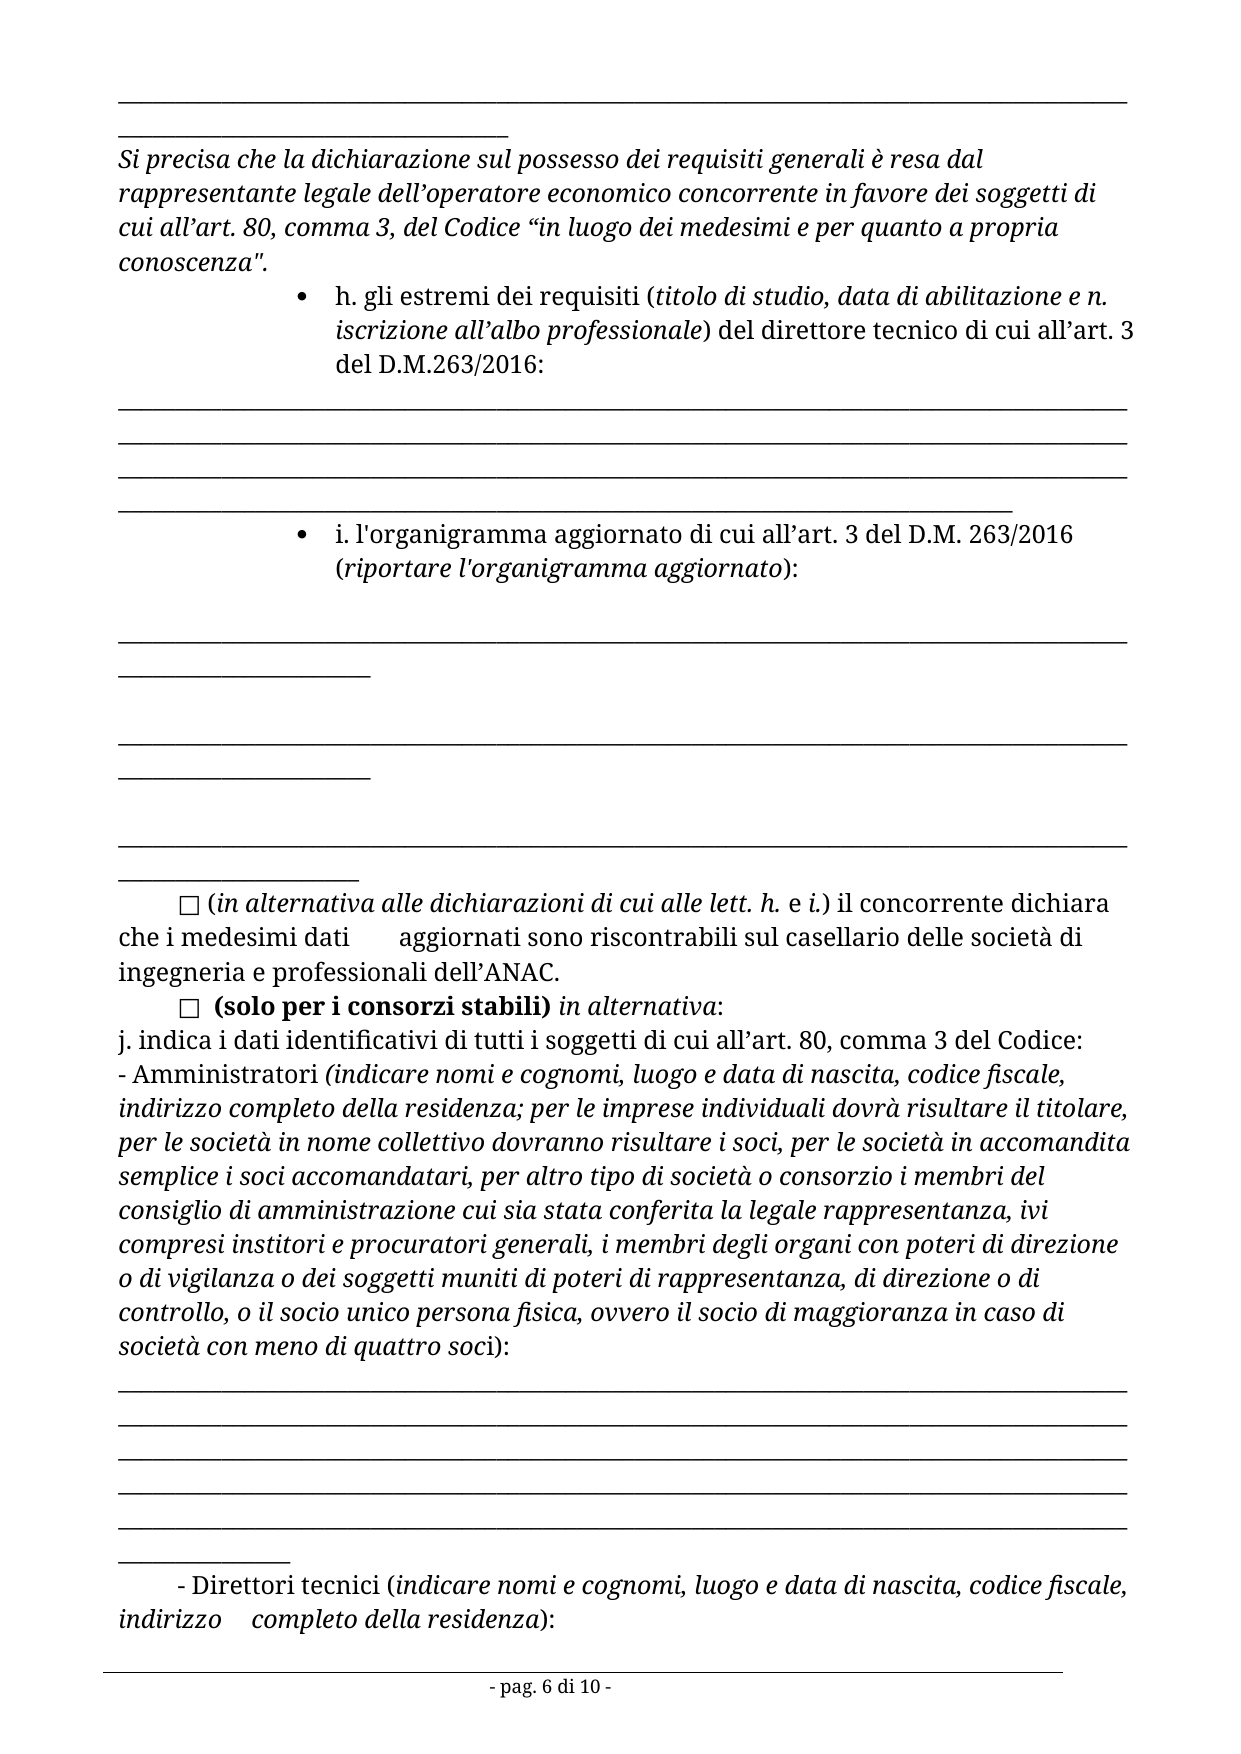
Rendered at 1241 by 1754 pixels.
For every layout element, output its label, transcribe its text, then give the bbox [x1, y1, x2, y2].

text _______________________________________________________________________________________________________________________________________________________________________________________________________________________________________________________________________________________________________________________________________________________________________________________________________________________________________________________________________ [118, 1363, 1137, 1567]
text □ (in alternativa alle dichiarazioni di cui alle lett. h. e i.) il concorrente dichiara che i medesimi dati aggiornati sono riscontrabili sul casellario delle società di ingegneria e professionali dell’ANAC. [118, 886, 1137, 988]
text Si precisa che la dichiarazione sul possesso dei requisiti generali è resa dal rappresentante legale dell’operatore economico concorrente in favore dei soggetti di cui all’art. 80, comma 3, del Codice “in luogo dei medesimi e per quanto a propria conoscenza". [118, 142, 1137, 278]
list h. gli estremi dei requisiti (titolo di studio, data di abilitazione e n. iscrizione all’albo professionale) del direttore tecnico di cui all’art. 3 del D.M.263/2016: [298, 278, 1137, 380]
text ______________________________________________________________________________________________________________________________________________________________________________________________________________________________________________________________________________________________________________________________________________________ [118, 380, 1137, 517]
text - Direttori tecnici (indicare nomi e cognomi, luogo e data di nascita, codice fiscale, indirizzo completo della residenza): [118, 1567, 1137, 1635]
text - Amministratori (indicare nomi e cognomi, luogo e data di nascita, codice fiscale, indirizzo completo della residenza; per le imprese individuali dovrà risultare il titolare, per le società in nome collettivo dovranno risultare i soci, per le società in accomandita semplice i soci accomandatari, per altro tipo di società o consorzio i membri del consiglio di amministrazione cui sia stata conferita la legale rappresentanza, ivi compresi institori e procuratori generali, i membri degli organi con poteri di direzione o di vigilanza o dei soggetti muniti di poteri di rappresentanza, di direzione o di controllo, o il socio unico persona fisica, ovvero il socio di maggioranza in caso di società con meno di quattro soci): [118, 1056, 1137, 1363]
text ______________________________________________________________________________________________________________ ______________________________________________________________________________________________________________ _____________________________________________________________________________________________________________ [118, 585, 1137, 886]
text j. indica i dati identificativi di tutti i soggetti di cui all’art. 80, comma 3 del Codice: [118, 1022, 1137, 1056]
text __________________________________________________________________________________________________________________________ [118, 74, 1137, 142]
list i. l'organigramma aggiornato di cui all’art. 3 del D.M. 263/2016 (riportare l'organigramma aggiornato): [298, 517, 1137, 585]
text □ (solo per i consorzi stabili) in alternativa: [118, 988, 1137, 1022]
